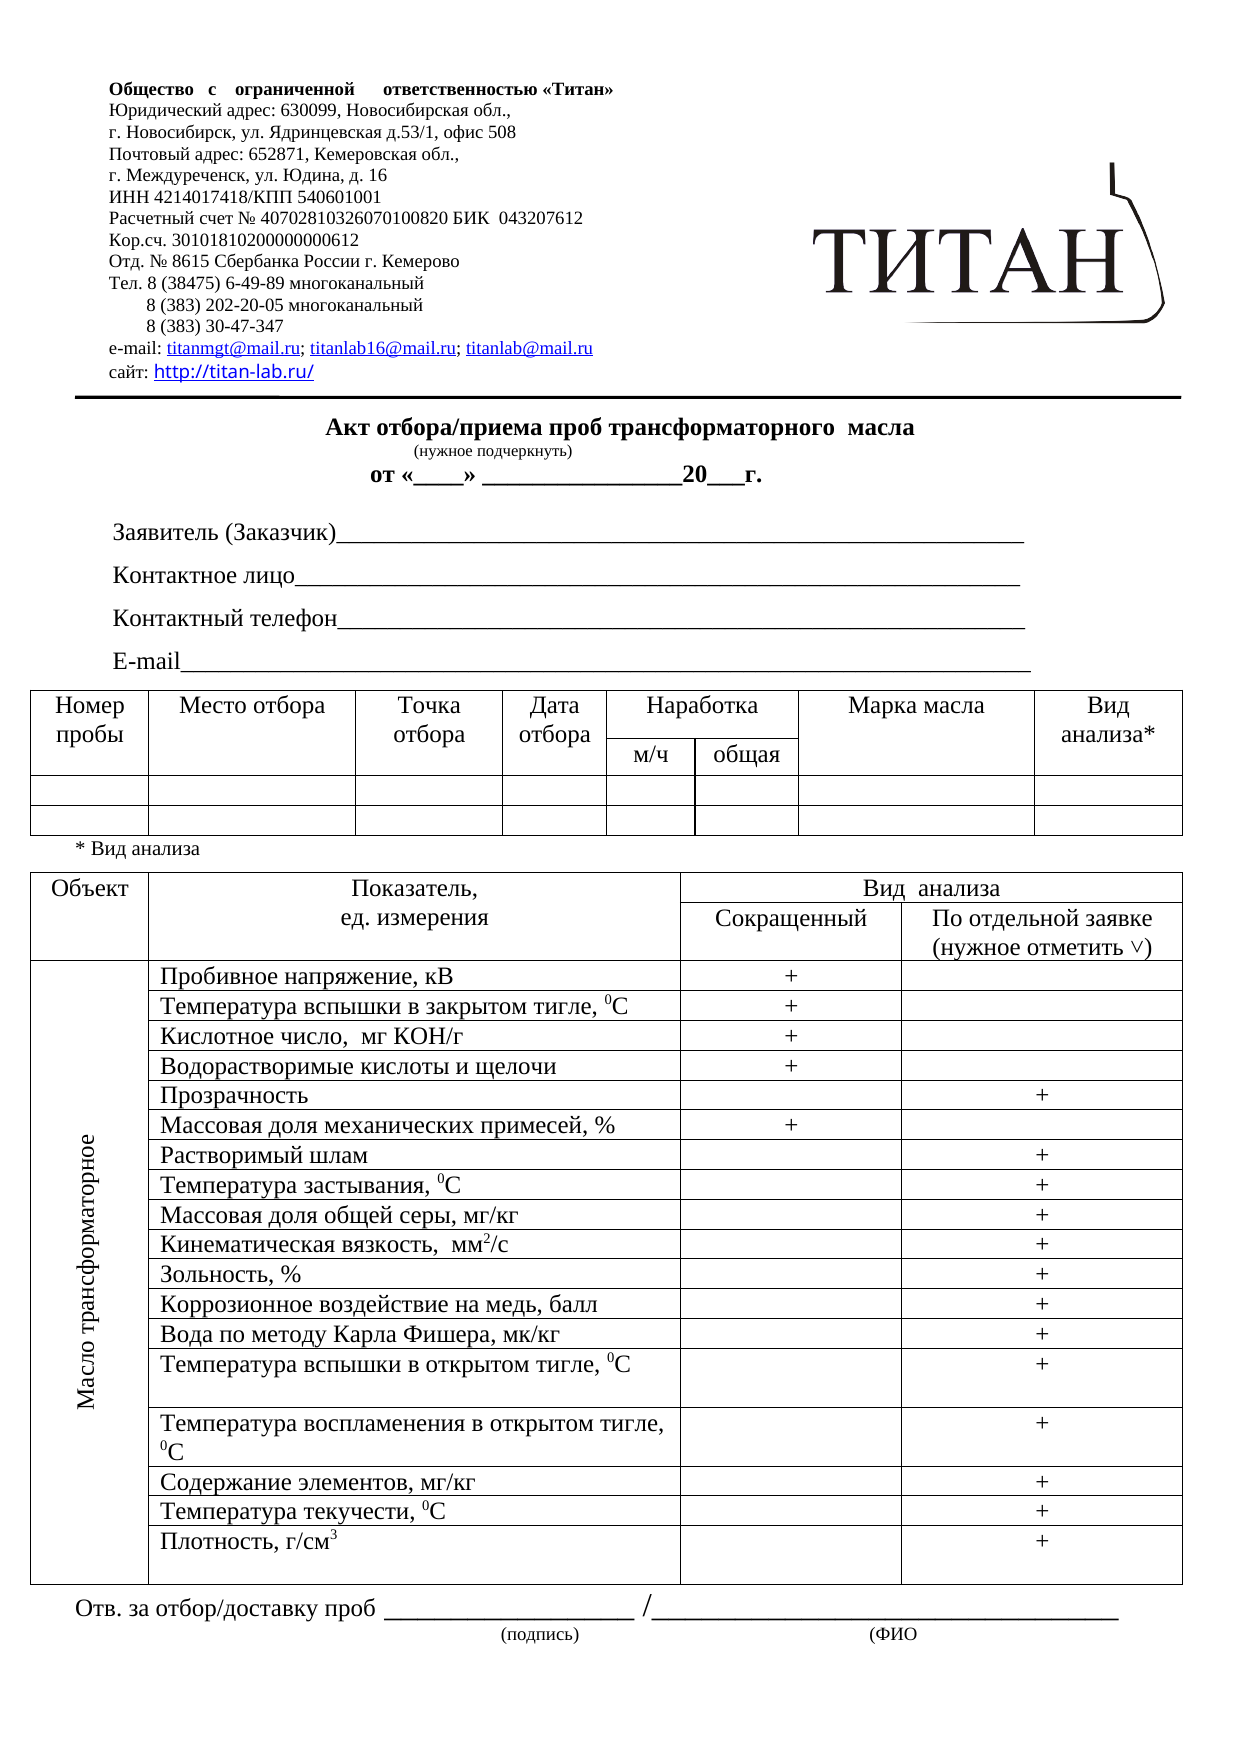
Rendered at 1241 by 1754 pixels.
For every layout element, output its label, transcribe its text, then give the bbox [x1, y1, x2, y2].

table_cell + [681, 961, 901, 990]
table_cell [681, 1349, 901, 1407]
table_header Объект [31, 873, 148, 960]
table_cell Плотность, г/см3 [149, 1526, 680, 1584]
table_cell [681, 1230, 901, 1258]
table_cell + [902, 1319, 1182, 1348]
table_cell Пробивное напряжение, кВ [149, 961, 680, 990]
table_cell + [902, 1289, 1182, 1318]
table_header Точка отбора [356, 691, 502, 775]
table_cell [681, 1467, 901, 1495]
table_cell [902, 1110, 1182, 1139]
table_cell Температура вспышки в закрытом тигле, 0С [149, 991, 680, 1020]
table_cell [696, 806, 798, 835]
table_cell + [681, 1110, 901, 1139]
table_cell + [902, 1496, 1182, 1525]
table_cell + [902, 1408, 1182, 1466]
table_cell [356, 806, 502, 835]
table_cell Массовая доля общей серы, мг/кг [149, 1200, 680, 1228]
table_cell + [902, 1259, 1182, 1288]
table_cell Температура воспламенения в открытом тигле, 0С [149, 1408, 680, 1466]
table_cell Температура текучести, 0С [149, 1496, 680, 1525]
table_header Наработка [607, 691, 798, 738]
table_cell Вода по методу Карла Фишера, мк/кг [149, 1319, 680, 1348]
table_cell + [902, 1140, 1182, 1169]
table_cell [681, 1200, 901, 1228]
table_cell Температура вспышки в открытом тигле, 0С [149, 1349, 680, 1407]
table_cell + [902, 1081, 1182, 1109]
table_cell + [681, 991, 901, 1020]
table_cell [902, 961, 1182, 990]
table_cell + [902, 1349, 1182, 1407]
text Акт отбора/приема проб трансформаторного масла [75, 412, 1165, 440]
table_cell [696, 776, 798, 805]
table_cell + [681, 1051, 901, 1079]
table_cell [1035, 776, 1182, 805]
table_header Марка масла [799, 691, 1034, 775]
table_cell [31, 806, 148, 835]
table_cell [607, 806, 694, 835]
table_cell [681, 1408, 901, 1466]
text * Вид анализа [75, 836, 1165, 860]
table_cell + [902, 1170, 1182, 1199]
table_cell [149, 776, 355, 805]
table_cell [902, 1021, 1182, 1050]
table_cell [681, 1081, 901, 1109]
table_cell [799, 776, 1034, 805]
table_cell Содержание элементов, мг/кг [149, 1467, 680, 1495]
table_cell [902, 1051, 1182, 1079]
table_cell Температура застывания, 0С [149, 1170, 680, 1199]
table_cell [681, 1140, 901, 1169]
text (нужное подчеркнуть) [296, 440, 1165, 459]
text Контактный телефон_______________________________________________________ [112, 603, 1165, 632]
table_header Дата отбора [503, 691, 606, 775]
table_header Вид анализа* [1035, 691, 1182, 775]
table_cell [356, 776, 502, 805]
table_cell Коррозионное воздействие на медь, балл [149, 1289, 680, 1318]
table_cell Массовая доля механических примесей, % [149, 1110, 680, 1139]
table_cell [681, 1289, 901, 1318]
text от «____» ________________20___г. [296, 459, 1165, 488]
table_cell Водорастворимые кислоты и щелочи [149, 1051, 680, 1079]
table_cell [681, 1259, 901, 1288]
table_header Номер пробы [31, 691, 148, 775]
table_cell + [902, 1200, 1182, 1228]
table_header Показатель, ед. измерения [149, 873, 680, 960]
table_cell Кислотное число, мг КОН/г [149, 1021, 680, 1050]
table_cell [503, 806, 606, 835]
table_header Вид анализа [681, 873, 1182, 902]
table_cell [681, 1319, 901, 1348]
table_cell По отдельной заявке (нужное отметить ˅) [902, 903, 1182, 960]
table_cell [503, 776, 606, 805]
table_header Место отбора [149, 691, 355, 775]
text E-mail____________________________________________________________________ [112, 646, 1165, 675]
table_cell + [902, 1467, 1182, 1495]
table_cell Масло трансформаторное [31, 961, 148, 1584]
text (подпись) (ФИО [75, 1623, 1165, 1645]
table_cell Растворимый шлам [149, 1140, 680, 1169]
table_cell + [681, 1021, 901, 1050]
table_cell [149, 806, 355, 835]
table_cell [1035, 806, 1182, 835]
table_cell общая [696, 739, 798, 775]
table_cell [681, 1496, 901, 1525]
table_cell [902, 991, 1182, 1020]
table_cell Сокращенный [681, 903, 901, 960]
text Контактное лицо__________________________________________________________ [112, 560, 1165, 589]
table_cell [31, 776, 148, 805]
table_cell [607, 776, 694, 805]
table_cell Прозрачность [149, 1081, 680, 1109]
table_cell м/ч [607, 739, 694, 775]
text Отв. за отбор/доставку проб _______________ /____________________________ [75, 1585, 1165, 1623]
table_cell [681, 1170, 901, 1199]
table_cell [681, 1526, 901, 1584]
table_cell + [902, 1230, 1182, 1258]
text Заявитель (Заказчик)_______________________________________________________ [112, 517, 1165, 546]
table_cell + [902, 1526, 1182, 1584]
table_cell [799, 806, 1034, 835]
table_cell Кинематическая вязкость, мм2/с [149, 1230, 680, 1258]
table_cell Зольность, % [149, 1259, 680, 1288]
